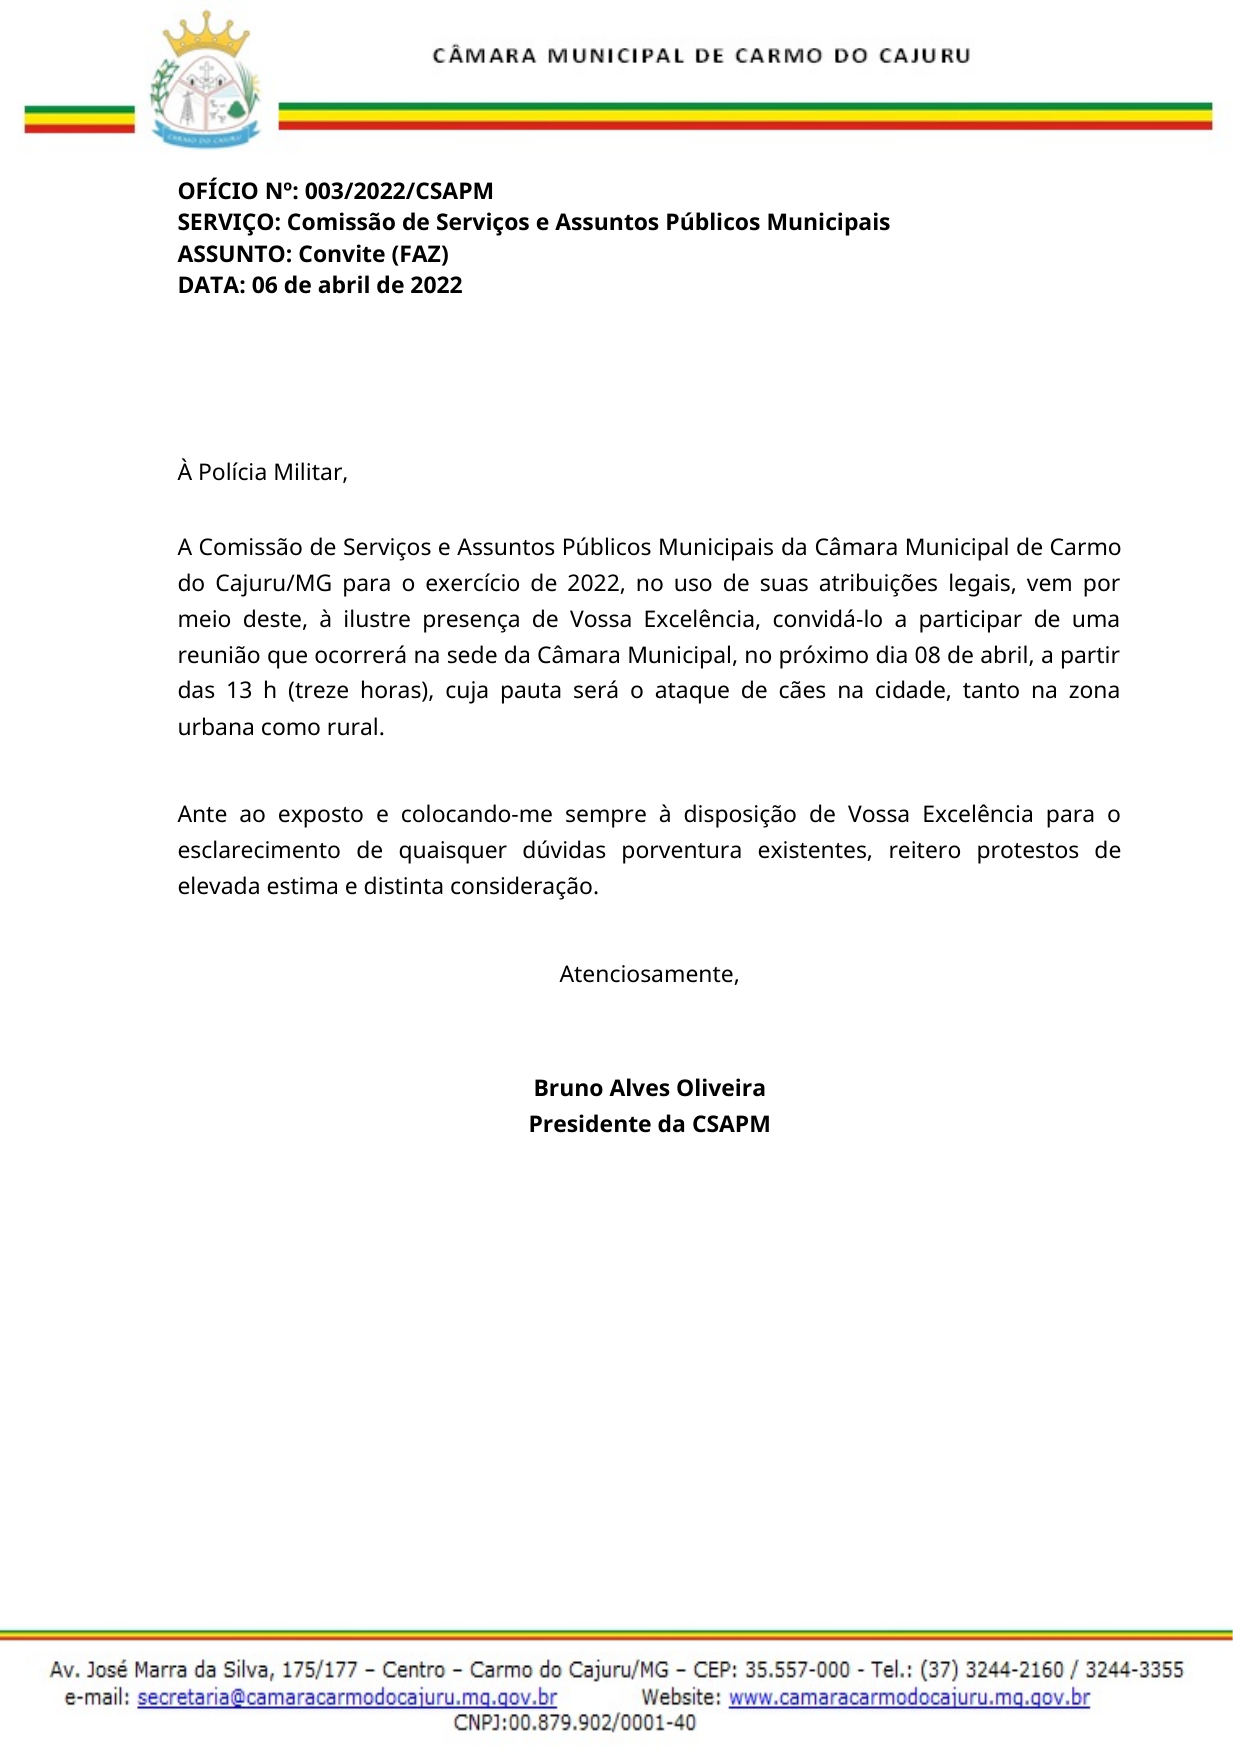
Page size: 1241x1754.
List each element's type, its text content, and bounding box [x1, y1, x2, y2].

text DATA: 06 de abril de 2022 [177, 269, 1122, 300]
text Presidente da CSAPM [177, 1108, 1122, 1139]
text A Comissão de Serviços e Assuntos Públicos Municipais da Câmara Municipal de Carmo do Cajuru/MG para o exercício de 2022, no uso de suas atribuições legais, vem por meio deste, à ilustre presença de Vossa Excelência, convidá-lo a participar de uma reunião que ocorrerá na sede da Câmara Municipal, no próximo dia 08 de abril, a partir das 13 h (treze horas), cuja pauta será o ataque de cães na cidade, tanto na zona urbana como rural. [177, 531, 1122, 742]
picture [17, 0, 1232, 175]
text SERVIÇO: Comissão de Serviços e Assuntos Públicos Municipais [177, 206, 1122, 237]
picture [0, 1621, 1233, 1754]
text À Polícia Militar, [177, 456, 1122, 487]
text Atenciosamente, [177, 958, 1122, 989]
subtitle OFÍCIO Nº: 003/2022/CSAPM [177, 175, 1122, 206]
text Bruno Alves Oliveira [177, 1072, 1122, 1104]
text Ante ao exposto e colocando-me sempre à disposição de Vossa Excelência para o esclarecimento de quaisquer dúvidas porventura existentes, reitero protestos de elevada estima e distinta consideração. [177, 798, 1122, 902]
text ASSUNTO: Convite (FAZ) [177, 237, 1122, 269]
